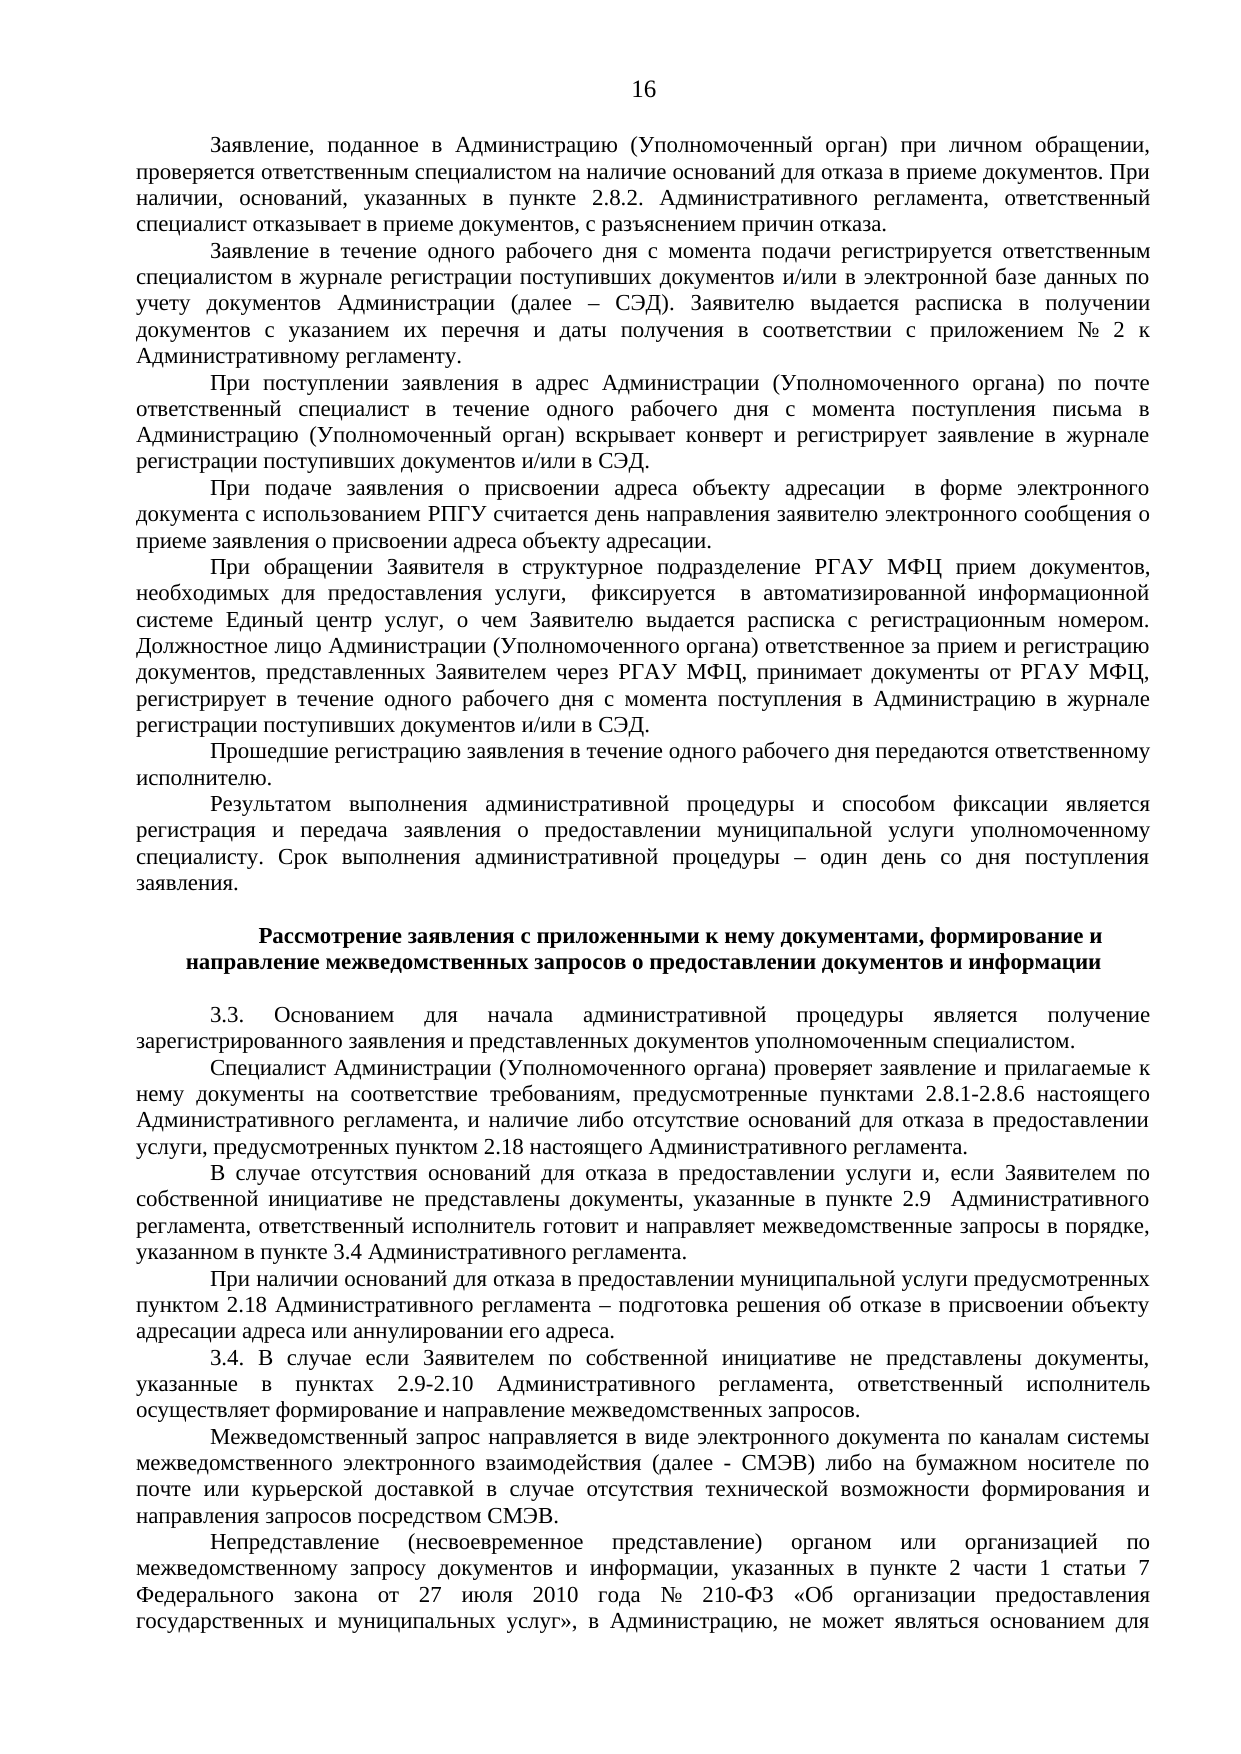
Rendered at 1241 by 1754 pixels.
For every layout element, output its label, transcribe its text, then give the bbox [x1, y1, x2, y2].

text 3.3. Основанием для начала административной процедуры является получение зарегистрированного заявления и представленных документов уполномоченным специалистом. [136, 1001, 1152, 1054]
text В случае отсутствия оснований для отказа в предоставлении услуги и, если Заявителем по собственной инициативе не представлены документы, указанные в пункте 2.9 Административного регламента, ответственный исполнитель готовит и направляет межведомственные запросы в порядке, указанном в пункте 3.4 Административного регламента. [136, 1159, 1152, 1264]
text Рассмотрение заявления с приложенными к нему документами, формирование и направление межведомственных запросов о предоставлении документов и информации [136, 922, 1152, 975]
text При обращении Заявителя в структурное подразделение РГАУ МФЦ прием документов, необходимых для предоставления услуги, фиксируется в автоматизированной информационной системе Единый центр услуг, о чем Заявителю выдается расписка с регистрационным номером. Должностное лицо Администрации (Уполномоченного органа) ответственное за прием и регистрацию документов, представленных Заявителем через РГАУ МФЦ, принимает документы от РГАУ МФЦ, регистрирует в течение одного рабочего дня с момента поступления в Администрацию в журнале регистрации поступивших документов и/или в СЭД. [136, 553, 1152, 737]
text Специалист Администрации (Уполномоченного органа) проверяет заявление и прилагаемые к нему документы на соответствие требованиям, предусмотренные пунктами 2.8.1-2.8.6 настоящего Административного регламента, и наличие либо отсутствие оснований для отказа в предоставлении услуги, предусмотренных пунктом 2.18 настоящего Административного регламента. [136, 1054, 1152, 1159]
text Заявление в течение одного рабочего дня с момента подачи регистрируется ответственным специалистом в журнале регистрации поступивших документов и/или в электронной базе данных по учету документов Администрации (далее – СЭД). Заявителю выдается расписка в получении документов с указанием их перечня и даты получения в соответствии с приложением № 2 к Административному регламенту. [136, 237, 1152, 368]
text Заявление, поданное в Администрацию (Уполномоченный орган) при личном обращении, проверяется ответственным специалистом на наличие оснований для отказа в приеме документов. При наличии, оснований, указанных в пункте 2.8.2. Административного регламента, ответственный специалист отказывает в приеме документов, с разъяснением причин отказа. [136, 131, 1152, 237]
text Результатом выполнения административной процедуры и способом фиксации является регистрация и передача заявления о предоставлении муниципальной услуги уполномоченному специалисту. Срок выполнения административной процедуры – один день со дня поступления заявления. [136, 790, 1152, 896]
text 3.4. В случае если Заявителем по собственной инициативе не представлены документы, указанные в пунктах 2.9-2.10 Административного регламента, ответственный исполнитель осуществляет формирование и направление межведомственных запросов. [136, 1344, 1152, 1423]
text При наличии оснований для отказа в предоставлении муниципальной услуги предусмотренных пунктом 2.18 Административного регламента – подготовка решения об отказе в присвоении объекту адресации адреса или аннулировании его адреса. [136, 1264, 1152, 1344]
text При поступлении заявления в адрес Администрации (Уполномоченного органа) по почте ответственный специалист в течение одного рабочего дня с момента поступления письма в Администрацию (Уполномоченный орган) вскрывает конверт и регистрирует заявление в журнале регистрации поступивших документов и/или в СЭД. [136, 368, 1152, 474]
text Межведомственный запрос направляется в виде электронного документа по каналам системы межведомственного электронного взаимодействия (далее - СМЭВ) либо на бумажном носителе по почте или курьерской доставкой в случае отсутствия технической возможности формирования и направления запросов посредством СМЭВ. [136, 1423, 1152, 1528]
text При подаче заявления о присвоении адреса объекту адресации в форме электронного документа с использованием РПГУ считается день направления заявителю электронного сообщения о приеме заявления о присвоении адреса объекту адресации. [136, 474, 1152, 553]
text Прошедшие регистрацию заявления в течение одного рабочего дня передаются ответственному исполнителю. [136, 737, 1152, 790]
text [136, 1528, 1152, 1633]
